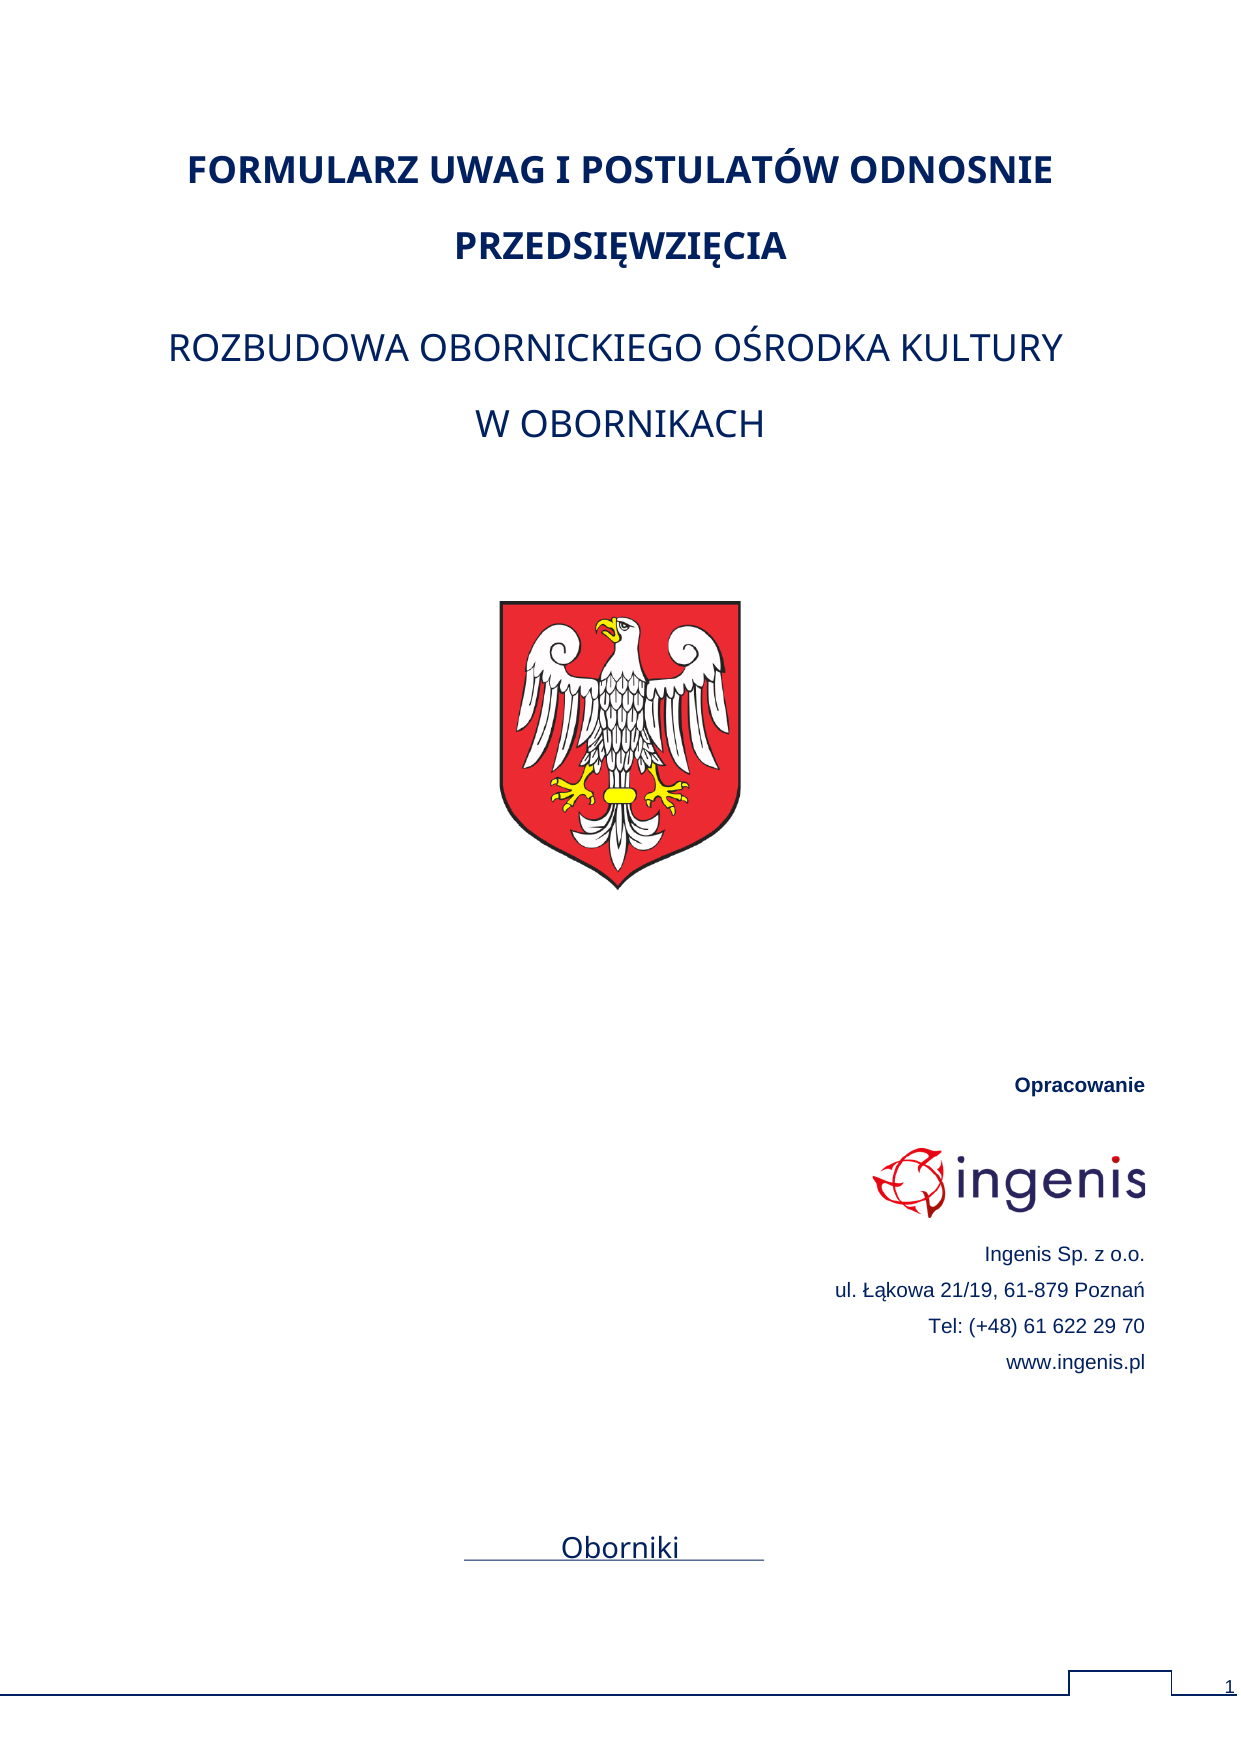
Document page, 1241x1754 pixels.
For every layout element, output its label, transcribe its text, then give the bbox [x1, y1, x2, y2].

picture [499, 601, 741, 890]
text Opracowanie [95, 1073, 1145, 1097]
text Tel: (+48) 61 622 29 70 [95, 1313, 1145, 1337]
text ROZBUDOWA OBORNICKIEGO OŚRODKA KULTURY W OBORNIKACH [95, 321, 1145, 449]
text Oborniki [95, 1527, 1145, 1567]
picture [872, 1148, 1146, 1218]
text ul. Łąkowa 21/19, 61-879 Poznań [95, 1278, 1145, 1302]
text FORMULARZ UWAG I POSTULATÓW ODNOSNIE PRZEDSIĘWZIĘCIA [95, 143, 1145, 271]
text www.ingenis.pl [95, 1349, 1145, 1373]
text Ingenis Sp. z o.o. [95, 1242, 1145, 1266]
